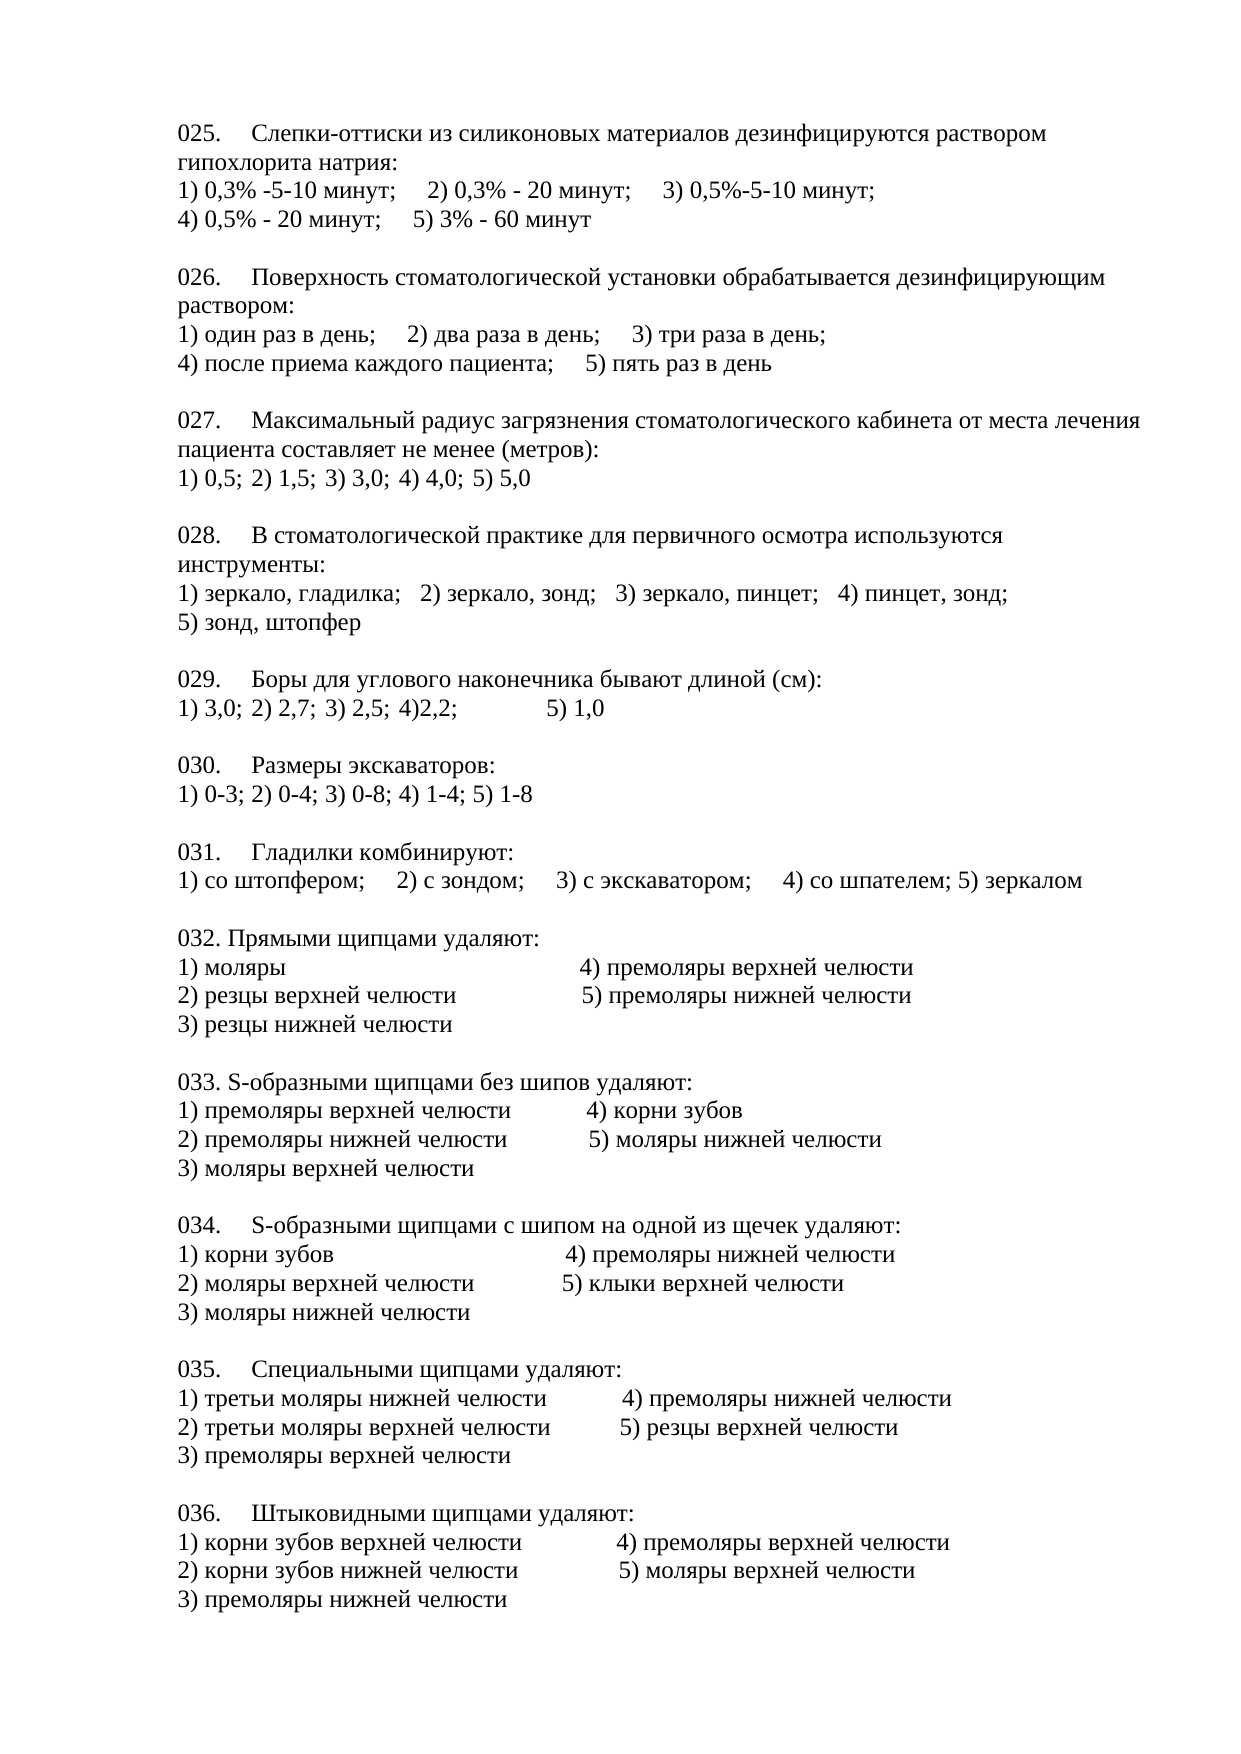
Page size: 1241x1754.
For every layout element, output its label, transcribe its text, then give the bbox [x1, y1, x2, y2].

text 036. Штыковидными щипцами удаляют: [177, 1498, 1152, 1527]
text 3) премоляры нижней челюсти [177, 1584, 1152, 1613]
text 2) моляры верхней челюсти 5) клыки верхней челюсти [177, 1268, 1152, 1297]
text 029. Боры для углового наконечника бывают длиной (см): [177, 664, 1152, 693]
text 035. Специальными щипцами удаляют: [177, 1354, 1152, 1383]
text 3) премоляры верхней челюсти [177, 1441, 1152, 1469]
text 4) после приема каждого пациента; 5) пять раз в день [177, 348, 1152, 377]
text 1) со штопфером; 2) с зондом; 3) с экскаватором; 4) со шпателем; 5) зеркалом [177, 866, 1152, 894]
text 1) один раз в день; 2) два раза в день; 3) три раза в день; [177, 319, 1152, 348]
text 1) третьи моляры нижней челюсти 4) премоляры нижней челюсти [177, 1383, 1152, 1412]
text 1) 0,5; 2) 1,5; 3) 3,0; 4) 4,0; 5) 5,0 [177, 463, 1152, 492]
text 032. Прямыми щипцами удаляют: [177, 923, 1152, 952]
text 1) 3,0; 2) 2,7; 3) 2,5; 4)2,2; 5) 1,0 [177, 693, 1152, 722]
text 026. Поверхность стоматологической установки обрабатывается дезинфицирующим раствором: [177, 262, 1152, 319]
text 025. Слепки-оттиски из силиконовых материалов дезинфицируются раствором гипохлорита натрия: [177, 118, 1152, 176]
text 2) резцы верхней челюсти 5) премоляры нижней челюсти [177, 981, 1152, 1009]
text 2) корни зубов нижней челюсти 5) моляры верхней челюсти [177, 1556, 1152, 1584]
text 3) моляры нижней челюсти [177, 1297, 1152, 1326]
text 034. S-образными щипцами с шипом на одной из щечек удаляют: [177, 1211, 1152, 1239]
text 027. Максимальный радиус загрязнения стоматологического кабинета от места лечения пациента составляет не менее (метров): [177, 406, 1152, 463]
text 3) моляры верхней челюсти [177, 1153, 1152, 1182]
text 2) третьи моляры верхней челюсти 5) резцы верхней челюсти [177, 1412, 1152, 1441]
text 2) премоляры нижней челюсти 5) моляры нижней челюсти [177, 1124, 1152, 1153]
text 033. S-образными щипцами без шипов удаляют: [177, 1067, 1152, 1096]
text 028. В стоматологической практике для первичного осмотра используются инструменты: [177, 521, 1152, 578]
text 031. Гладилки комбинируют: [177, 837, 1152, 866]
text 1) корни зубов 4) премоляры нижней челюсти [177, 1239, 1152, 1268]
text 1) премоляры верхней челюсти 4) корни зубов [177, 1096, 1152, 1124]
text 5) зонд, штопфер [177, 607, 1152, 636]
text 1) зеркало, гладилка; 2) зеркало, зонд; 3) зеркало, пинцет; 4) пинцет, зонд; [177, 578, 1152, 607]
text 3) резцы нижней челюсти [177, 1009, 1152, 1038]
text 4) 0,5% - 20 минут; 5) 3% - 60 минут [177, 204, 1152, 233]
text 1) 0-3; 2) 0-4; 3) 0-8; 4) 1-4; 5) 1-8 [177, 779, 1152, 808]
text 030. Размеры экскаваторов: [177, 751, 1152, 779]
text 1) корни зубов верхней челюсти 4) премоляры верхней челюсти [177, 1527, 1152, 1556]
text 1) 0,3% -5-10 минут; 2) 0,3% - 20 минут; 3) 0,5%-5-10 минут; [177, 176, 1152, 204]
text 1) моляры 4) премоляры верхней челюсти [177, 952, 1152, 981]
